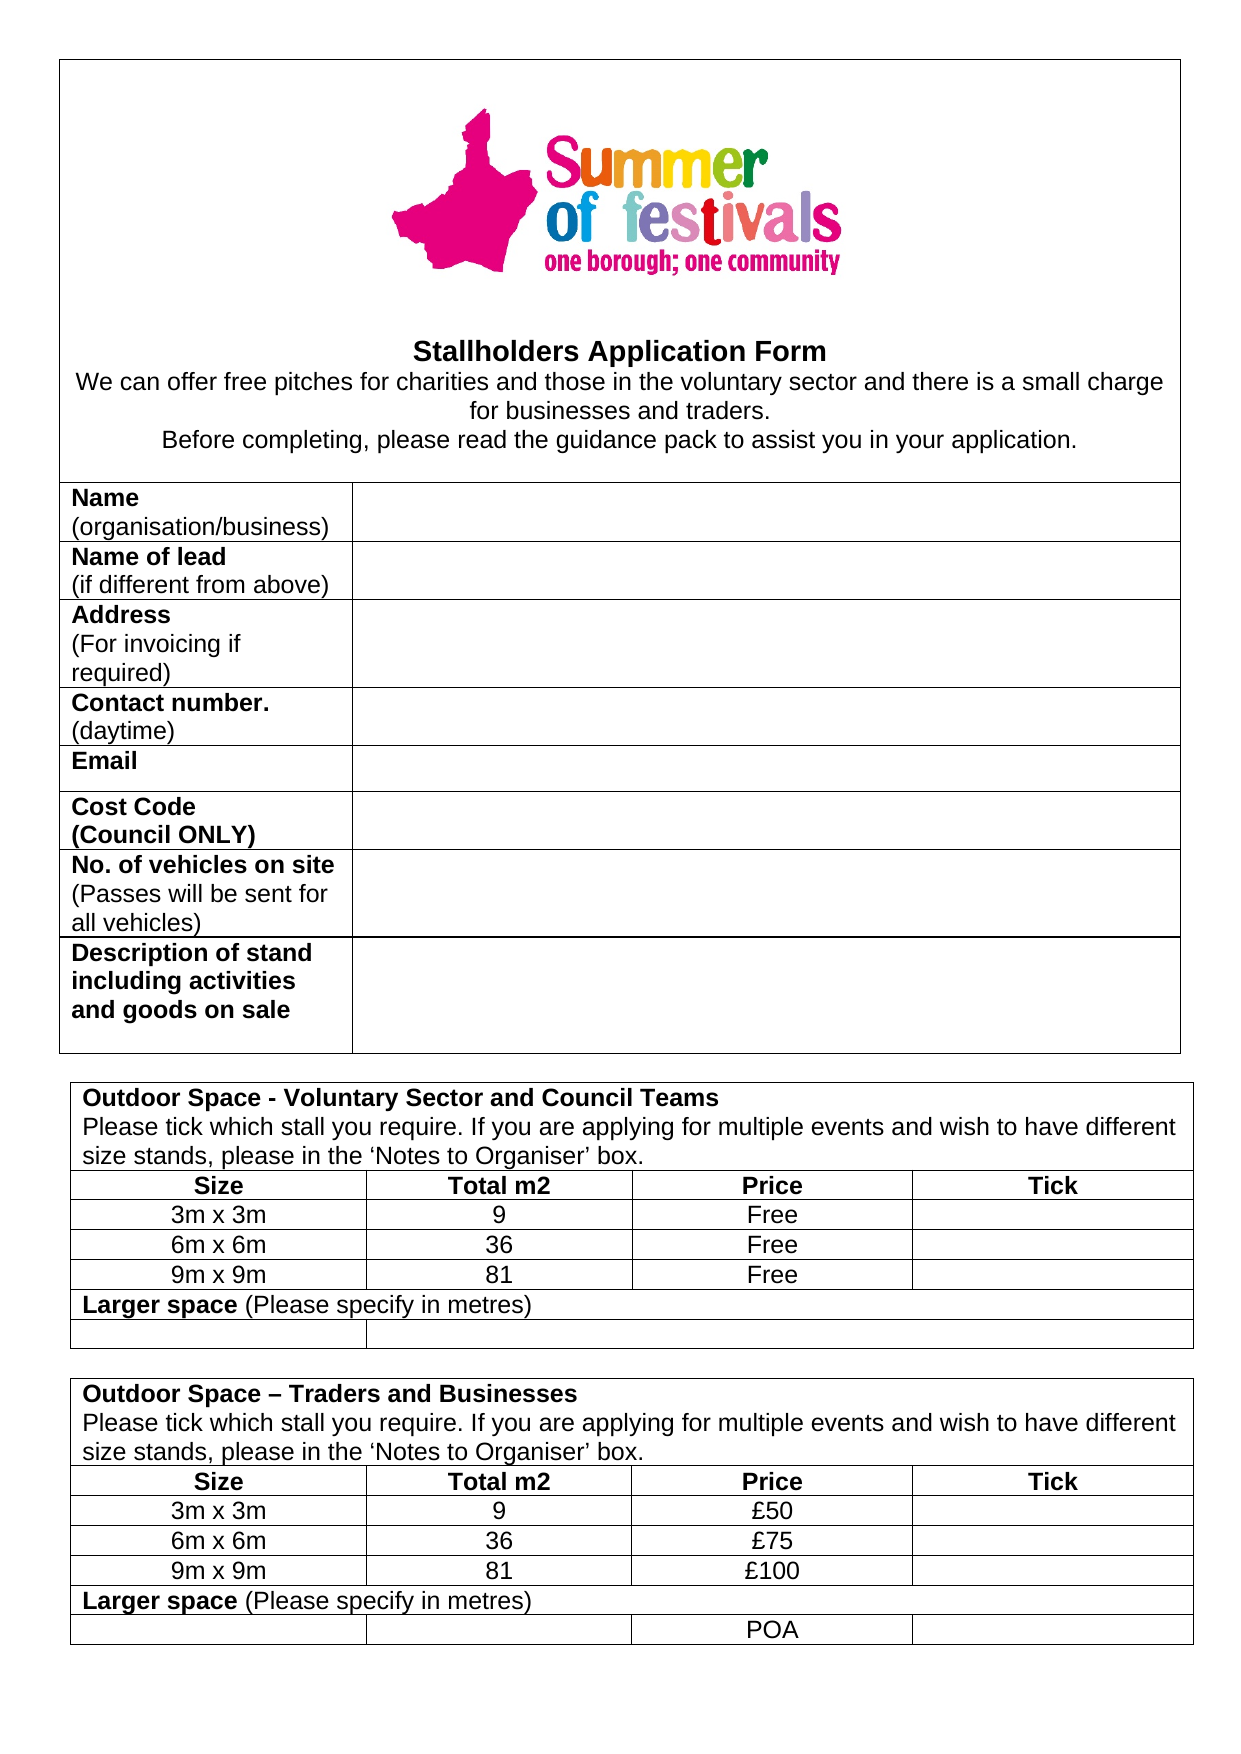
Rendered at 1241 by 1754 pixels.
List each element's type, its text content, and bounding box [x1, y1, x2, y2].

table_cell [353, 688, 1180, 745]
table_cell [913, 1526, 1193, 1555]
table_header Stallholders Application Form We can offer free pitches for charities and those in the voluntary sector and there is a small charge for businesses and traders. Before completing, please read the guidance pack to assist you in your application. [60, 60, 1180, 482]
table_cell [913, 1556, 1193, 1584]
table_cell 81 [367, 1556, 631, 1584]
table_cell 36 [367, 1230, 632, 1259]
table_cell 9m x 9m [71, 1556, 366, 1584]
table_cell [913, 1496, 1193, 1525]
table_header Outdoor Space - Voluntary Sector and Council Teams Please tick which stall you require. If you are applying for multiple events and wish to have different size stands, please in the ‘Notes to Organiser’ box. [71, 1083, 1193, 1169]
picture [353, 60, 887, 334]
table_cell Contact number. (daytime) [60, 688, 352, 745]
table_cell [353, 483, 1180, 541]
table_cell [71, 1320, 366, 1348]
table_cell Size [71, 1171, 366, 1199]
table_cell Price [632, 1466, 912, 1495]
table_cell Tick [913, 1171, 1193, 1199]
table_cell [353, 600, 1180, 687]
table_cell 81 [367, 1260, 632, 1289]
table_cell [913, 1230, 1193, 1259]
table_cell Total m2 [367, 1466, 631, 1495]
table_cell [367, 1615, 631, 1644]
table_cell Total m2 [367, 1171, 632, 1199]
table_cell Name of lead (if different from above) [60, 542, 352, 599]
table_cell 36 [367, 1526, 631, 1555]
table_cell Email [60, 746, 352, 791]
table_cell [353, 938, 1180, 1052]
table_cell [913, 1260, 1193, 1289]
table_cell Larger space (Please specify in metres) [71, 1290, 1193, 1318]
table_cell 6m x 6m [71, 1526, 366, 1555]
table_cell 3m x 3m [71, 1200, 366, 1229]
table_cell Price [633, 1171, 912, 1199]
table_cell Tick [913, 1466, 1193, 1495]
table_cell Name (organisation/business) [60, 483, 352, 541]
table_cell [353, 746, 1180, 791]
table_cell [913, 1200, 1193, 1229]
table_cell [353, 792, 1180, 849]
table_cell £50 [632, 1496, 912, 1525]
table_header Outdoor Space – Traders and Businesses Please tick which stall you require. If you are applying for multiple events and wish to have different size stands, please in the ‘Notes to Organiser’ box. [71, 1379, 1193, 1465]
table_cell Cost Code (Council ONLY) [60, 792, 352, 849]
table_cell 9m x 9m [71, 1260, 366, 1289]
table_cell £75 [632, 1526, 912, 1555]
table_cell No. of vehicles on site (Passes will be sent for all vehicles) [60, 850, 352, 936]
table_cell 6m x 6m [71, 1230, 366, 1259]
table_cell Size [71, 1466, 366, 1495]
table_cell POA [632, 1615, 912, 1644]
table_cell 9 [367, 1200, 632, 1229]
table_cell Free [633, 1230, 912, 1259]
table_cell Free [633, 1200, 912, 1229]
table_cell [913, 1615, 1193, 1644]
table_cell Address (For invoicing if required) [60, 600, 352, 687]
table_cell Description of stand including activities and goods on sale [60, 938, 352, 1052]
table_cell 9 [367, 1496, 631, 1525]
table_cell Free [633, 1260, 912, 1289]
table_cell [353, 542, 1180, 599]
table_cell Larger space (Please specify in metres) [71, 1586, 1193, 1614]
table_cell 3m x 3m [71, 1496, 366, 1525]
table_cell [71, 1615, 366, 1644]
table_cell £100 [632, 1556, 912, 1584]
table_cell [353, 850, 1180, 936]
table_cell [367, 1320, 1193, 1348]
